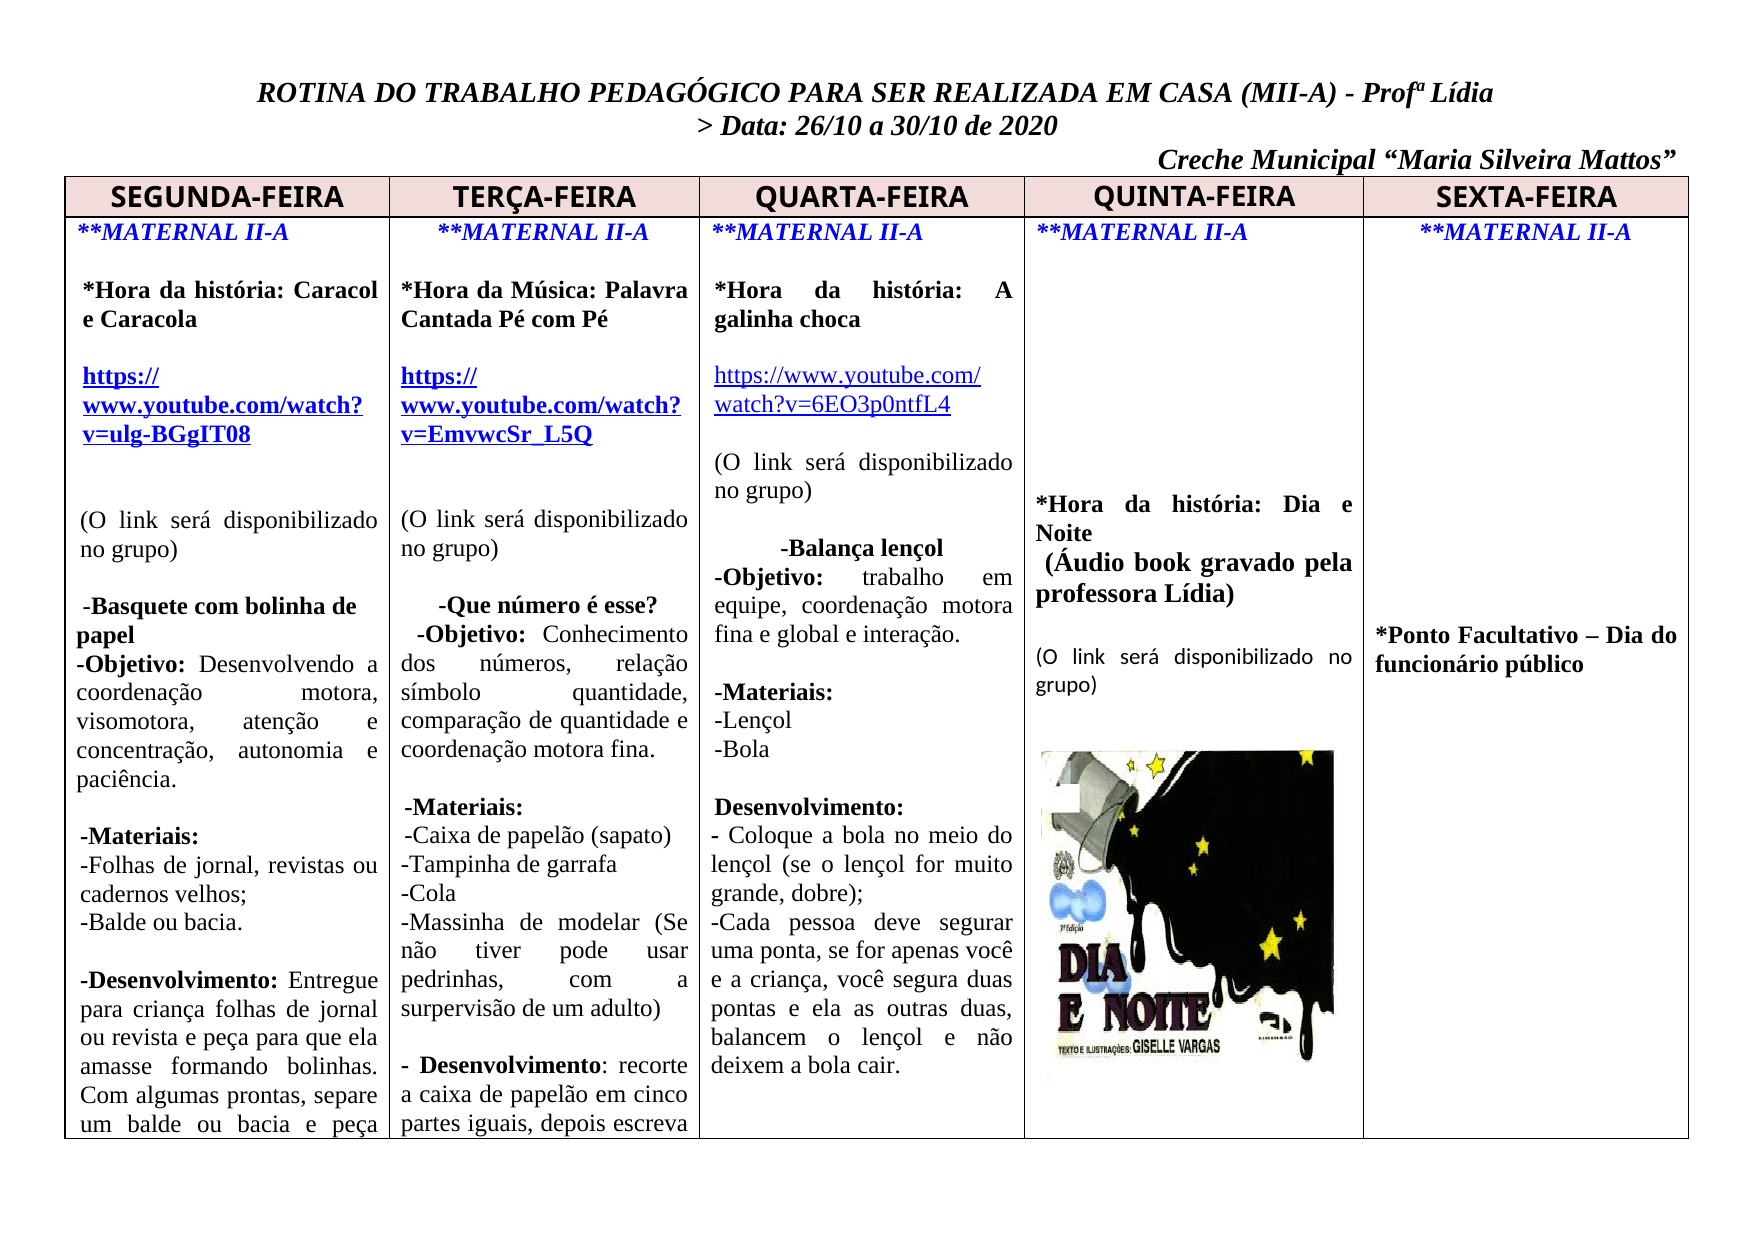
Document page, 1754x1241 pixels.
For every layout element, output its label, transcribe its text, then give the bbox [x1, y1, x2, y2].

picture [1041, 750, 1338, 1090]
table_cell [700, 218, 1024, 1137]
text ROTINA DO TRABALHO PEDAGÓGICO PARA SER REALIZADA EM CASA (MII-A) - Profª Lídia [75, 75, 1679, 108]
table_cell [66, 218, 389, 1137]
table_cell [390, 218, 699, 1137]
text Creche Municipal “Maria Silveira Mattos” [75, 142, 1679, 176]
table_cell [1364, 218, 1688, 1137]
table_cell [1025, 218, 1363, 1137]
table_header QUARTA-FEIRA [700, 177, 1024, 216]
table_header SEXTA-FEIRA [1364, 177, 1688, 216]
text > Data: 26/10 a 30/10 de 2020 [75, 108, 1679, 142]
table_header QUINTA-FEIRA [1025, 177, 1363, 216]
table_header SEGUNDA-FEIRA [66, 177, 389, 216]
table_header TERÇA-FEIRA [390, 177, 699, 216]
